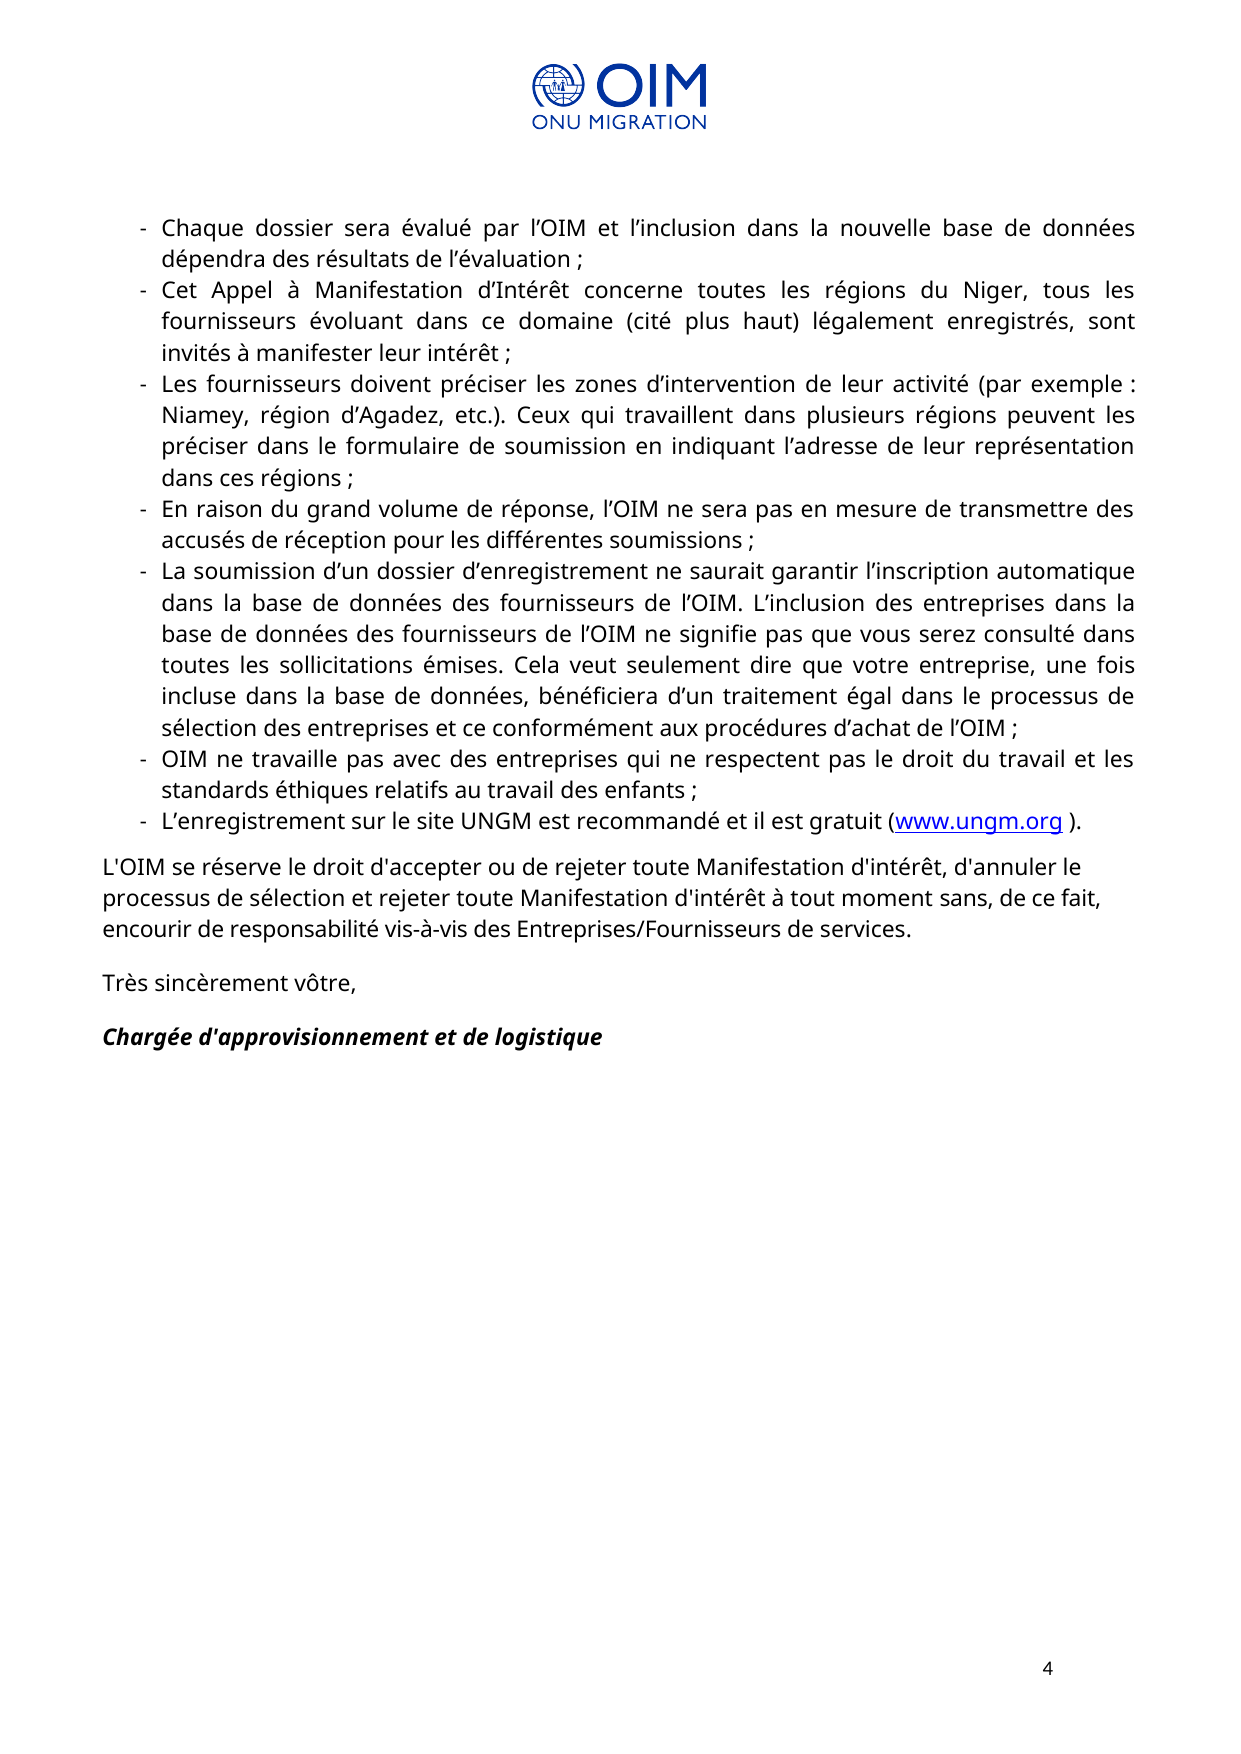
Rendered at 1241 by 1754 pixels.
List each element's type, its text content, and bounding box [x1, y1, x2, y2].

text Chargée d'approvisionnement et de logistique [102, 1021, 1136, 1053]
list La soumission d’un dossier d’enregistrement ne saurait garantir l’inscription automatique dans la base de données des fournisseurs de l’OIM. L’inclusion des entreprises dans la base de données des fournisseurs de l’OIM ne signifie pas que vous serez consulté dans toutes les sollicitations émises. Cela veut seulement dire que votre entreprise, une fois incluse dans la base de données, bénéficiera d’un traitement égal dans le processus de sélection des entreprises et ce conformément aux procédures d’achat de l’OIM ; [139, 555, 1136, 743]
list L’enregistrement sur le site UNGM est recommandé et il est gratuit (www.ungm.org ). [139, 805, 1136, 836]
list Chaque dossier sera évalué par l’OIM et l’inclusion dans la nouvelle base de données dépendra des résultats de l’évaluation ; [139, 211, 1136, 274]
text Très sincèrement vôtre, [102, 967, 1136, 999]
list En raison du grand volume de réponse, l’OIM ne sera pas en mesure de transmettre des accusés de réception pour les différentes soumissions ; [139, 493, 1136, 555]
list OIM ne travaille pas avec des entreprises qui ne respectent pas le droit du travail et les standards éthiques relatifs au travail des enfants ; [139, 743, 1136, 805]
picture [499, 37, 739, 157]
list Les fournisseurs doivent préciser les zones d’intervention de leur activité (par exemple : Niamey, région d’Agadez, etc.). Ceux qui travaillent dans plusieurs régions peuvent les préciser dans le formulaire de soumission en indiquant l’adresse de leur représentation dans ces régions ; [139, 368, 1136, 493]
text L'OIM se réserve le droit d'accepter ou de rejeter toute Manifestation d'intérêt, d'annuler le processus de sélection et rejeter toute Manifestation d'intérêt à tout moment sans, de ce fait, encourir de responsabilité vis-à-vis des Entreprises/Fournisseurs de services. [102, 851, 1136, 945]
list Cet Appel à Manifestation d’Intérêt concerne toutes les régions du Niger, tous les fournisseurs évoluant dans ce domaine (cité plus haut) légalement enregistrés, sont invités à manifester leur intérêt ; [139, 274, 1136, 368]
